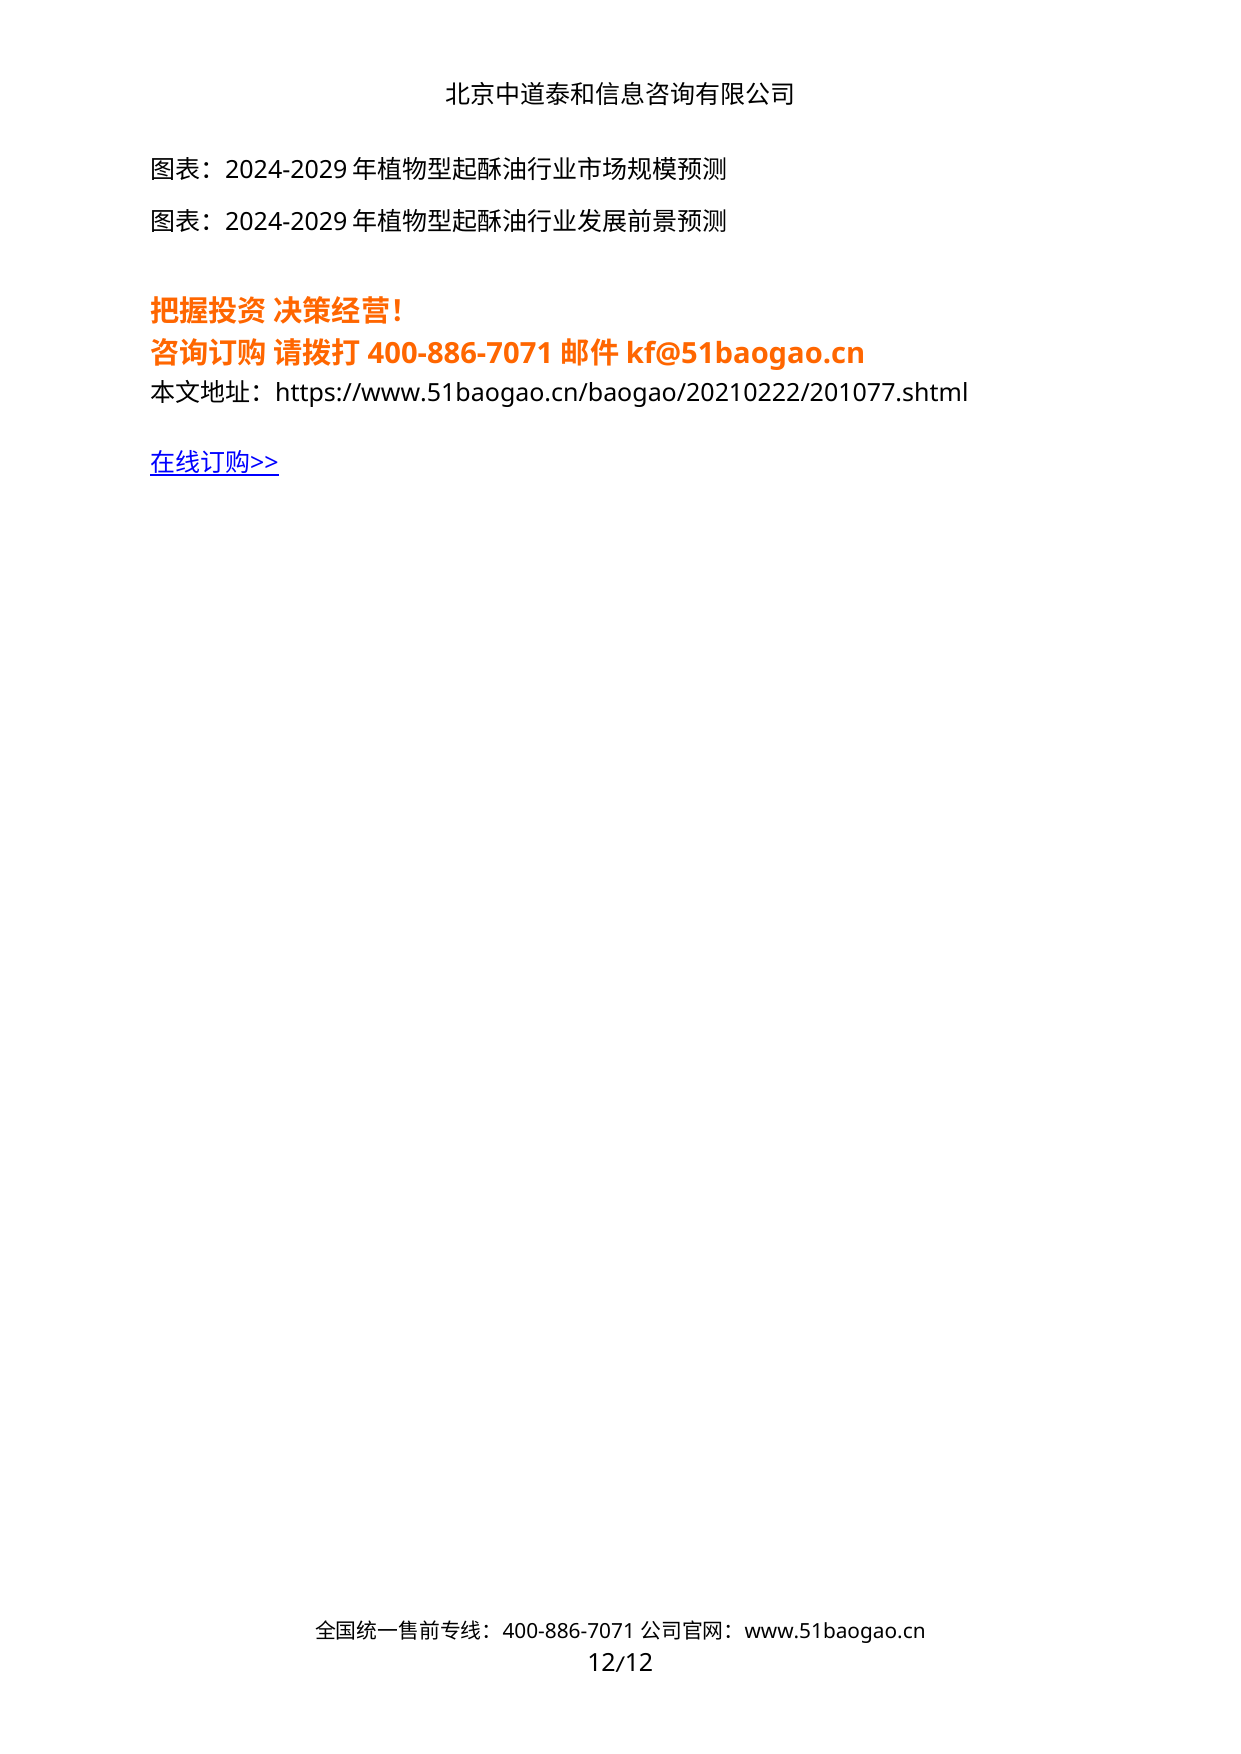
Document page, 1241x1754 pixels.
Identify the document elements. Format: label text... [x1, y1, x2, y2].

text 图表：2024-2029年植物型起酥油行业市场规模预测 [150, 150, 1090, 186]
text 在线订购>> [150, 409, 1090, 479]
text 图表：2024-2029年植物型起酥油行业发展前景预测 [150, 202, 1090, 238]
text 把握投资 决策经营！咨询订购 请拨打 400-886-7071 邮件 kf@51baogao.cn本文地址：https://www.51baogao.cn/baogao/20210222/201077.shtml [150, 254, 1090, 409]
